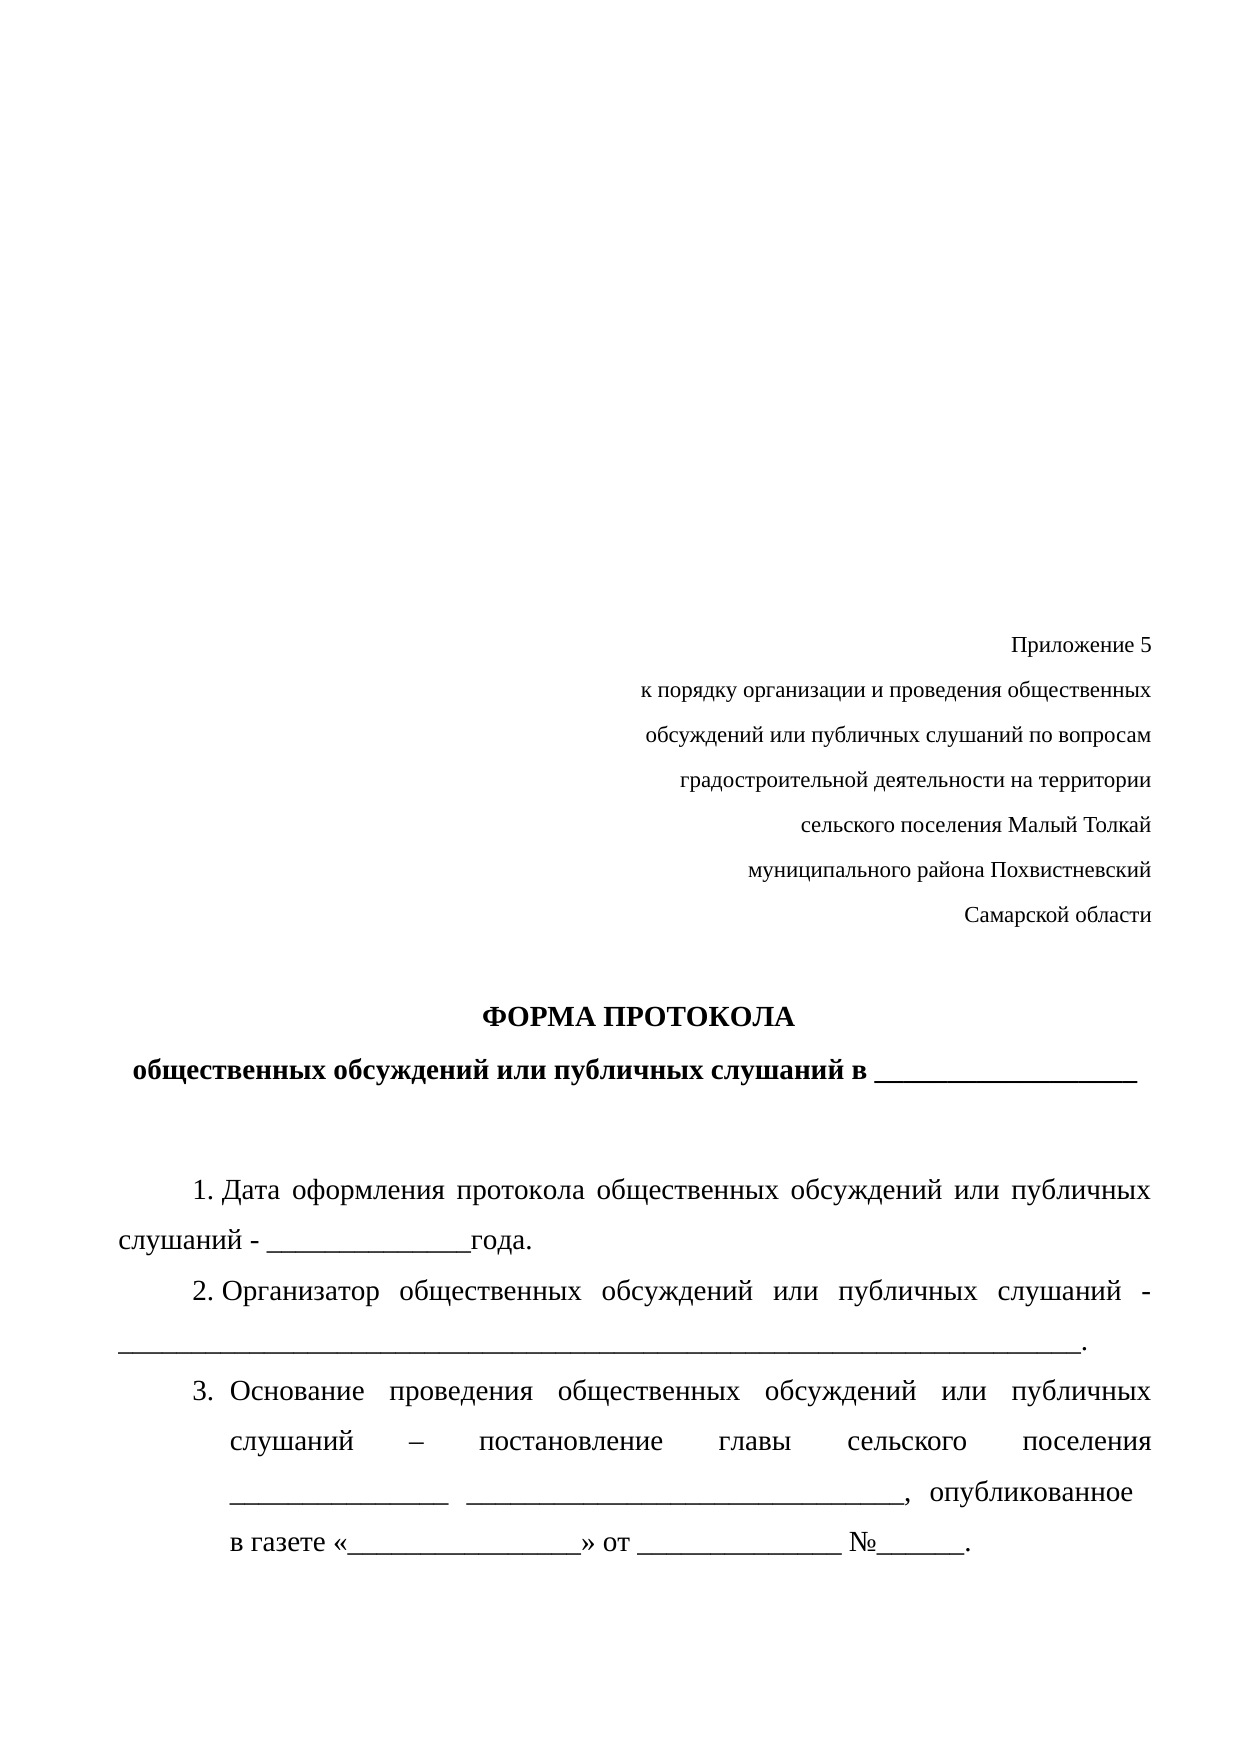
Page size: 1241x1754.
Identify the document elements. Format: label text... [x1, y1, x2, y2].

text Приложение 5 [118, 631, 1152, 657]
list Дата оформления протокола общественных обсуждений или публичных слушаний - ______________года. [118, 1172, 1152, 1256]
text обсуждений или публичных слушаний по вопросам [118, 721, 1152, 747]
text к порядку организации и проведения общественных [118, 676, 1152, 702]
text сельского поселения Малый Толкай [118, 811, 1152, 838]
text Самарской области [118, 901, 1152, 928]
text общественных обсуждений или публичных слушаний в __________________ [118, 1052, 1152, 1086]
list Организатор общественных обсуждений или публичных слушаний - __________________________________________________________________. [118, 1273, 1152, 1356]
list Основание проведения общественных обсуждений или публичных слушаний – постановление главы сельского поселения _______________ ______________________________, опубликованное в газете «________________» от ______________ №______. [192, 1373, 1152, 1558]
text ФОРМА ПРОТОКОЛА [118, 999, 1152, 1033]
text муниципального района Похвистневский [118, 856, 1152, 883]
text градостроительной деятельности на территории [118, 766, 1152, 792]
